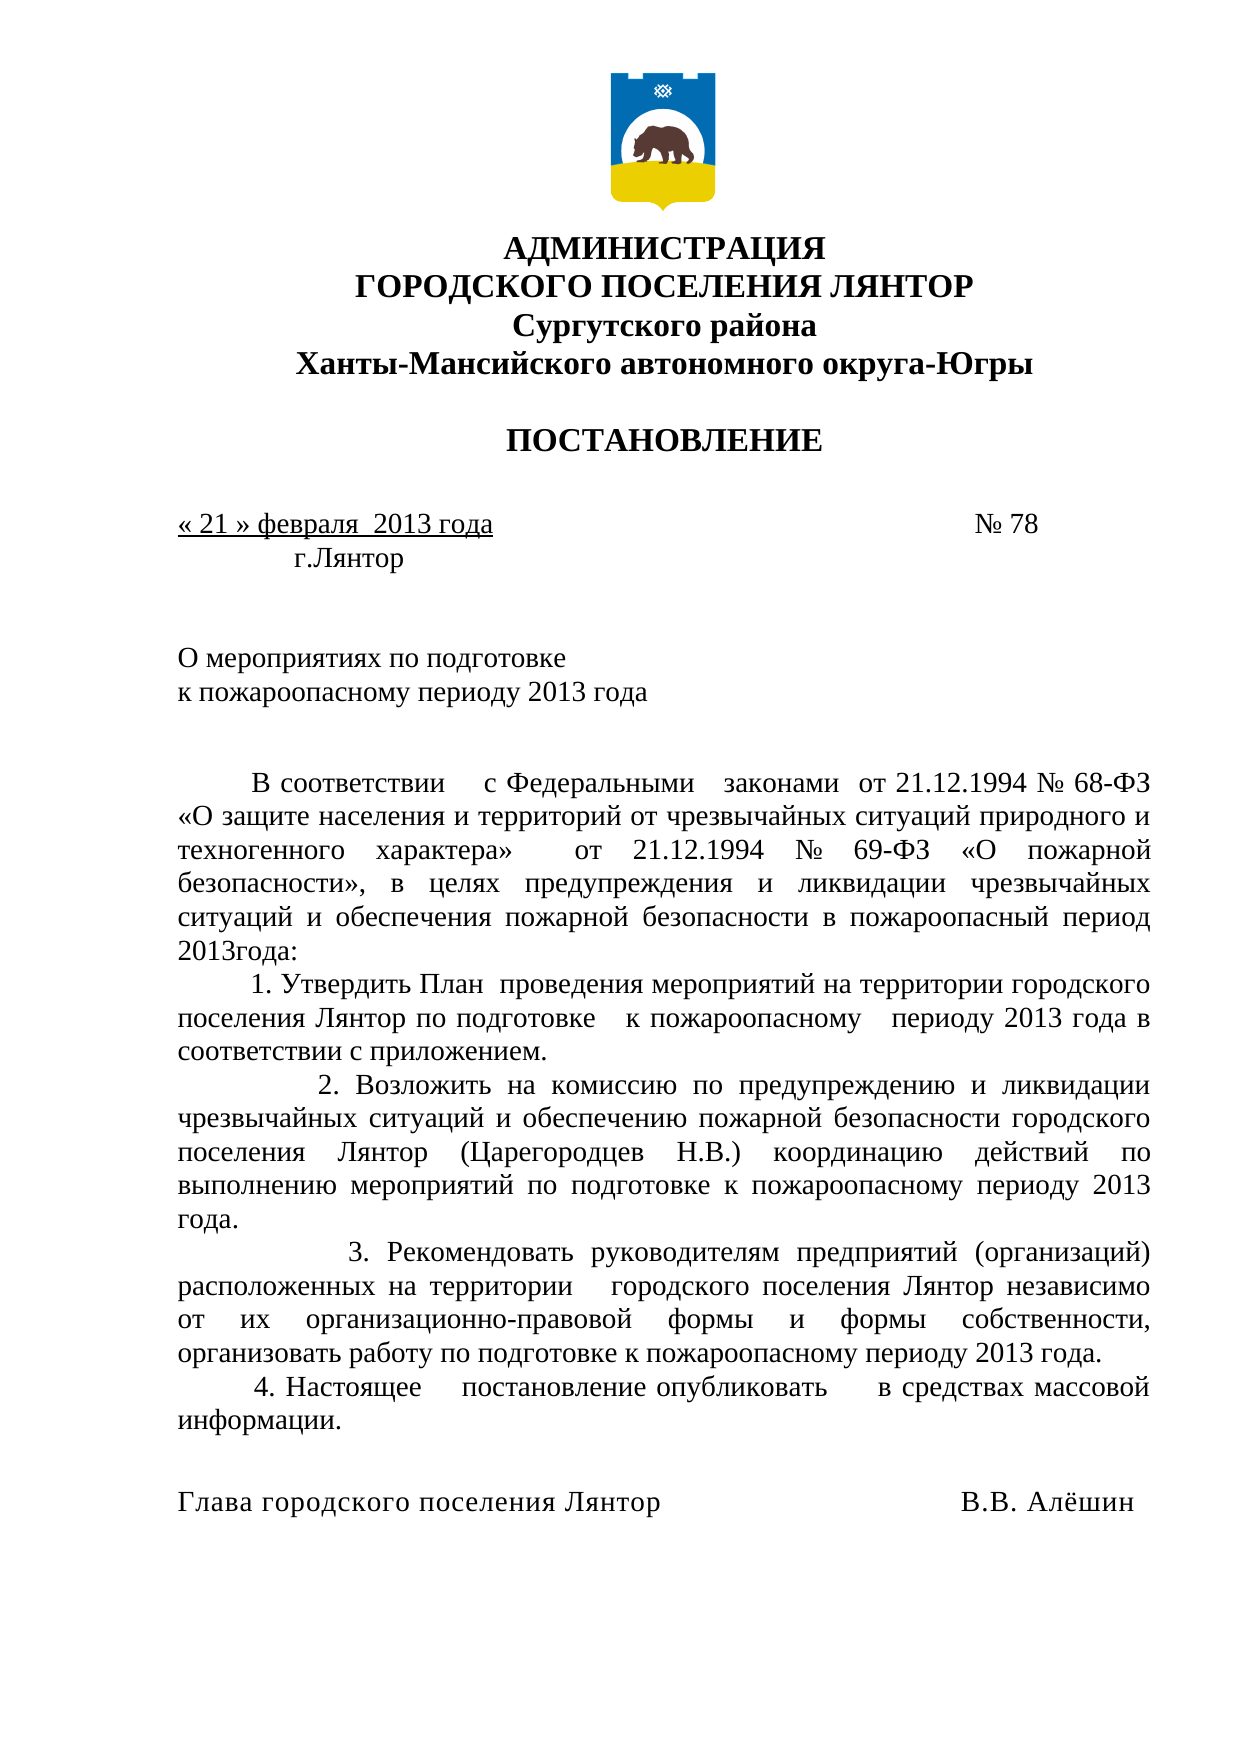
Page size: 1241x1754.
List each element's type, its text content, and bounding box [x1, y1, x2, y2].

text « 21 » февраля 2013 года № 78 [177, 506, 1152, 540]
text 3. Рекомендовать руководителям предприятий (организаций) расположенных на территории городского поселения Лянтор независимо от их организационно-правовой формы и формы собственности, организовать работу по подготовке к пожароопасному периоду 2013 года. [177, 1234, 1152, 1369]
text ПОСТАНОВЛЕНИЕ [177, 420, 1152, 458]
text Ханты-Мансийского автономного округа-Югры [177, 343, 1152, 381]
text 4. Настоящее постановление опубликовать в средствах массовой информации. [177, 1369, 1152, 1436]
text Глава городского поселения Лянтор В.В. Алёшин [177, 1484, 1152, 1517]
text В соответствии с Федеральными законами от 21.12.1994 № 68-ФЗ «О защите населения и территорий от чрезвычайных ситуаций природного и техногенного характера» от 21.12.1994 № 69-ФЗ «О пожарной безопасности», в целях предупреждения и ликвидации чрезвычайных ситуаций и обеспечения пожарной безопасности в пожароопасный период 2013года: [177, 765, 1152, 966]
text к пожароопасному периоду 2013 года [177, 674, 1152, 707]
text г.Лянтор [177, 540, 1152, 573]
text АДМИНИСТРАЦИЯ [177, 228, 1152, 266]
text 1. Утвердить План проведения мероприятий на территории городского поселения Лянтор по подготовке к пожароопасному периоду 2013 года в соответствии с приложением. [177, 966, 1152, 1067]
text 2. Возложить на комиссию по предупреждению и ликвидации чрезвычайных ситуаций и обеспечению пожарной безопасности городского поселения Лянтор (Царегородцев Н.В.) координацию действий по выполнению мероприятий по подготовке к пожароопасному периоду 2013 года. [177, 1067, 1152, 1234]
text Сургутского района [177, 305, 1152, 343]
text ГОРОДСКОГО ПОСЕЛЕНИЯ ЛЯНТОР [177, 266, 1152, 305]
text О мероприятиях по подготовке [177, 640, 1152, 674]
